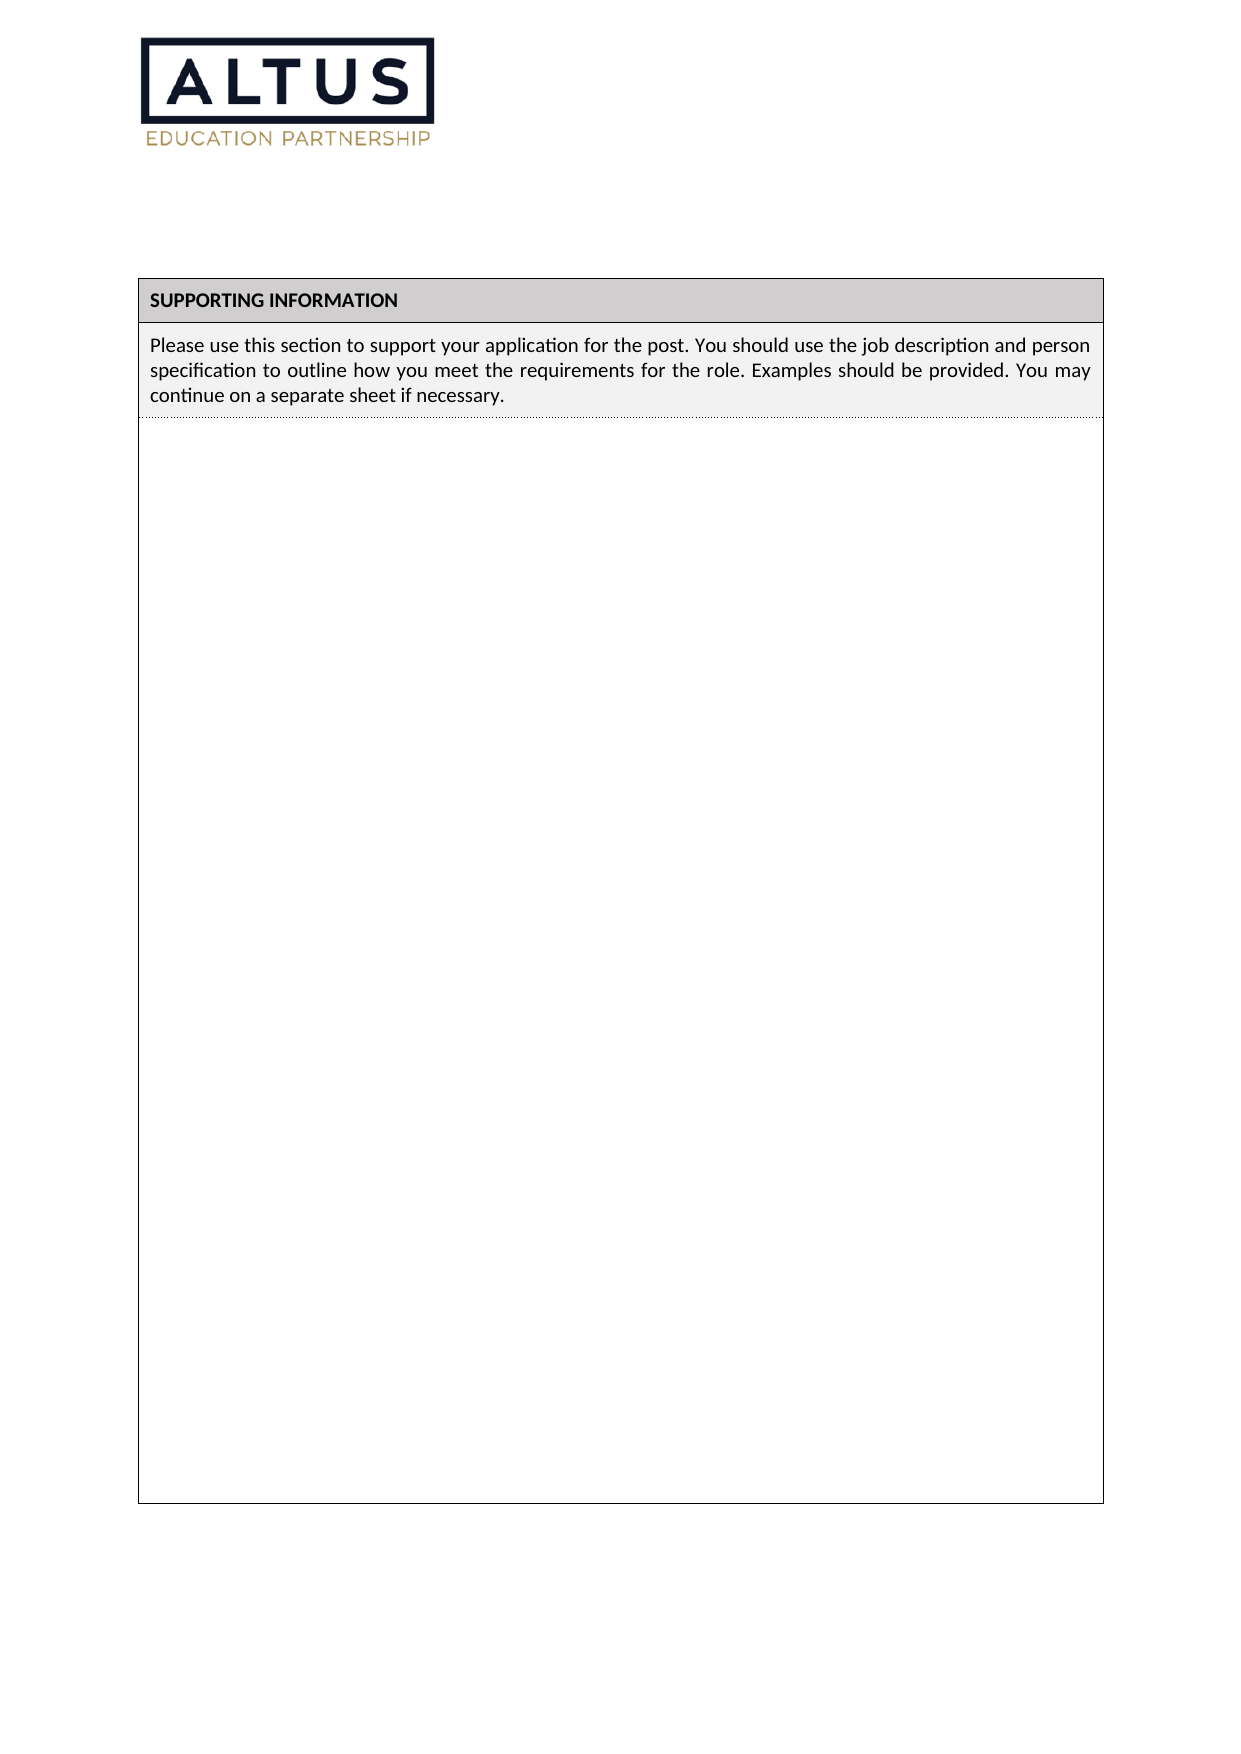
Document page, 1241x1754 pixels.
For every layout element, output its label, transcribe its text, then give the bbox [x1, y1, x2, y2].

picture [132, 30, 447, 156]
table_cell Please use this section to support your application for the post. You should use the job description and person specification to outline how you meet the requirements for the role. Examples should be provided. You may continue on a separate sheet if necessary. [139, 323, 1103, 417]
table_header SUPPORTING INFORMATION [139, 279, 1103, 322]
table_cell [139, 417, 1103, 1503]
